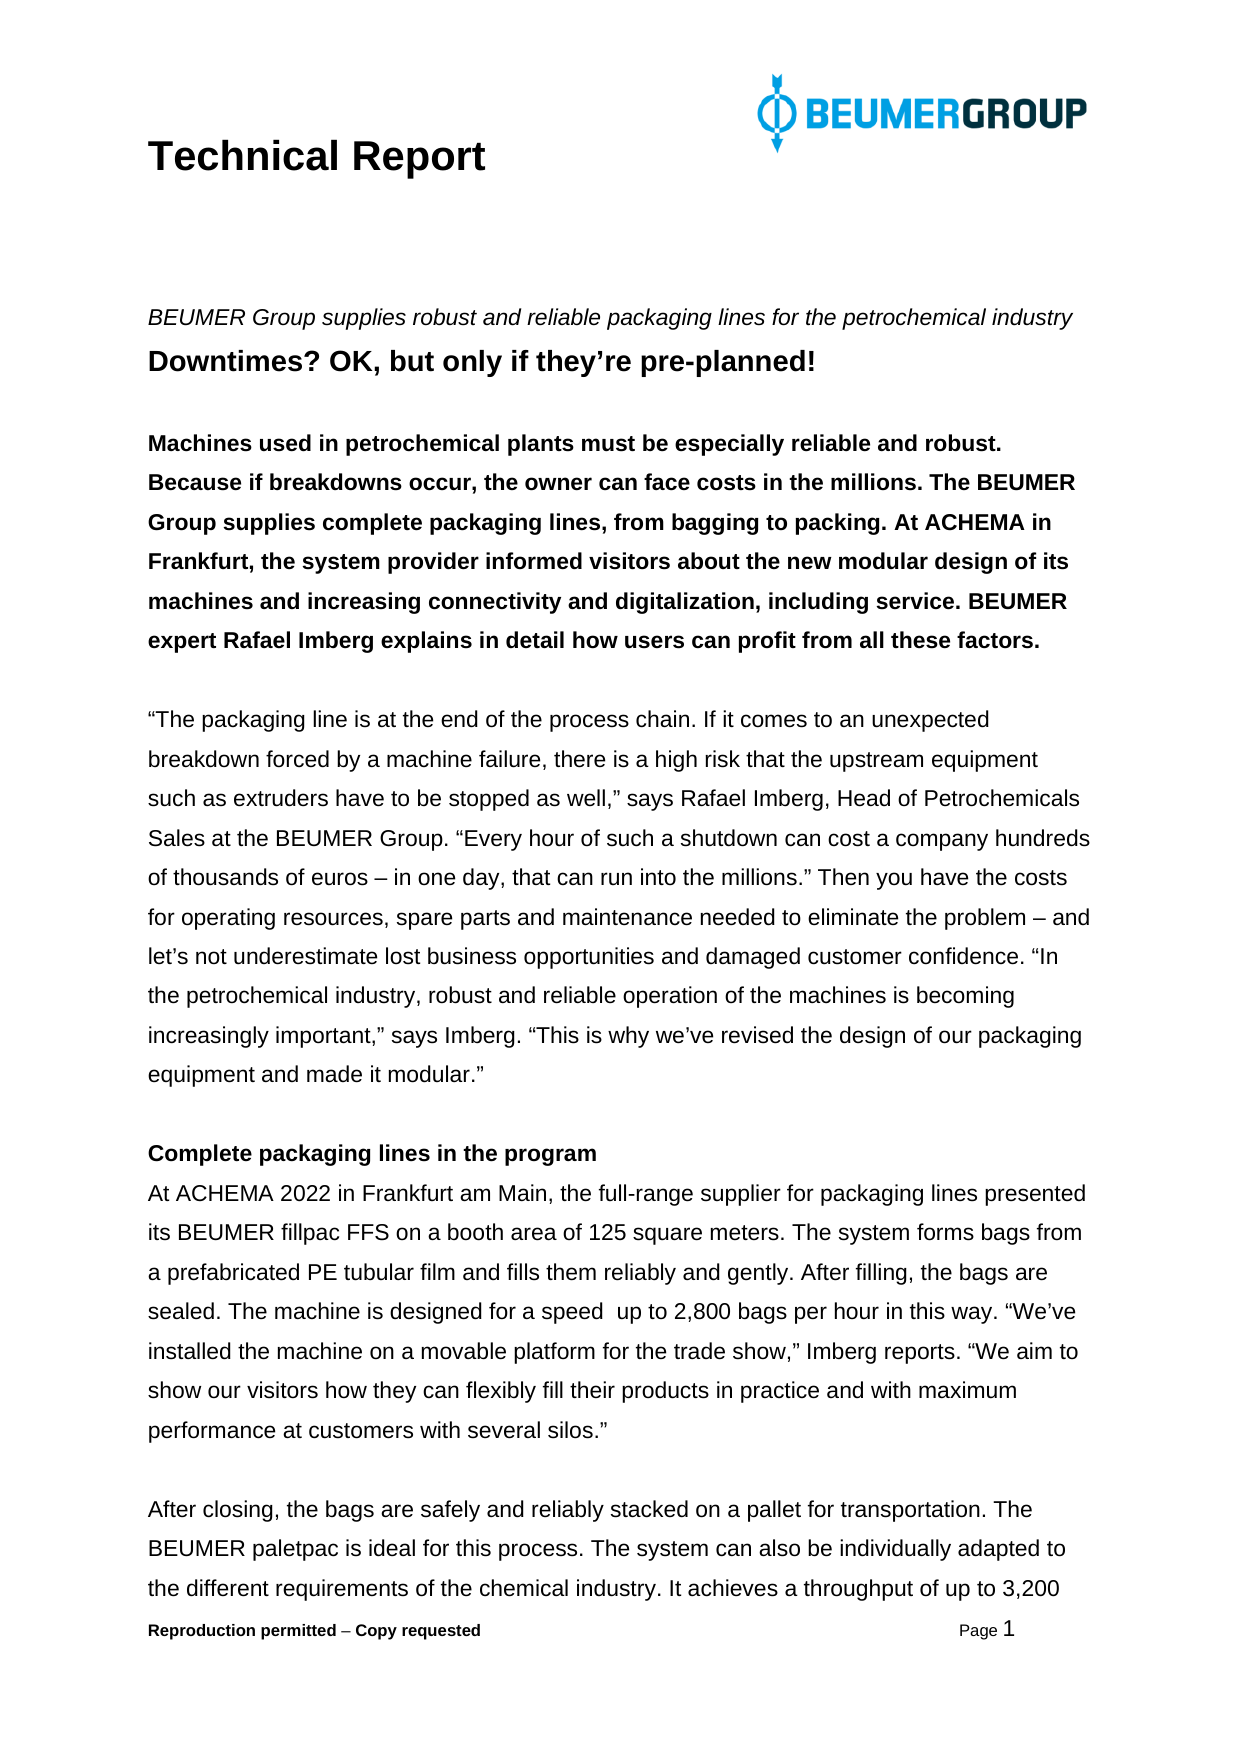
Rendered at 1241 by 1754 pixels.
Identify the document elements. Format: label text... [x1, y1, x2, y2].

text “The packaging line is at the end of the process chain. If it comes to an unexpected breakdown forced by a machine failure, there is a high risk that the upstream equipment such as extruders have to be stopped as well,” says Rafael Imberg, Head of Petrochemicals Sales at the BEUMER Group. “Every hour of such a shutdown can cost a company hundreds of thousands of euros – in one day, that can run into the millions.” Then you have the costs for operating resources, spare parts and maintenance needed to eliminate the problem – and let’s not underestimate lost business opportunities and damaged customer confidence. “In the petrochemical industry, robust and reliable operation of the machines is becoming increasingly important,” says Imberg. “This is why we’ve revised the design of our packaging equipment and made it modular.” [148, 706, 1093, 1088]
text Downtimes? OK, but only if they’re pre-planned! [148, 344, 1093, 417]
text Complete packaging lines in the program [148, 1140, 1093, 1167]
text At ACHEMA 2022 in Frankfurt am Main, the full-range supplier for packaging lines presented its BEUMER fillpac FFS on a booth area of 125 square meters. The system forms bags from a prefabricated PE tubular film and fills them reliably and gently. After filling, the bags are sealed. The machine is designed for a speed up to 2,800 bags per hour in this way. “We’ve installed the machine on a movable platform for the trade show,” Imberg reports. “We aim to show our visitors how they can flexibly fill their products in practice and with maximum performance at customers with several silos.” [148, 1180, 1093, 1443]
text BEUMER Group supplies robust and reliable packaging lines for the petrochemical industry [148, 304, 1093, 331]
text Machines used in petrochemical plants must be especially reliable and robust. Because if breakdowns occur, the owner can face costs in the millions. The BEUMER Group supplies complete packaging lines, from bagging to packing. At ACHEMA in Frankfurt, the system provider informed visitors about the new modular design of its machines and increasing connectivity and digitalization, including service. BEUMER expert Rafael Imberg explains in detail how users can profit from all these factors. [148, 430, 1093, 653]
picture [728, 69, 1115, 157]
